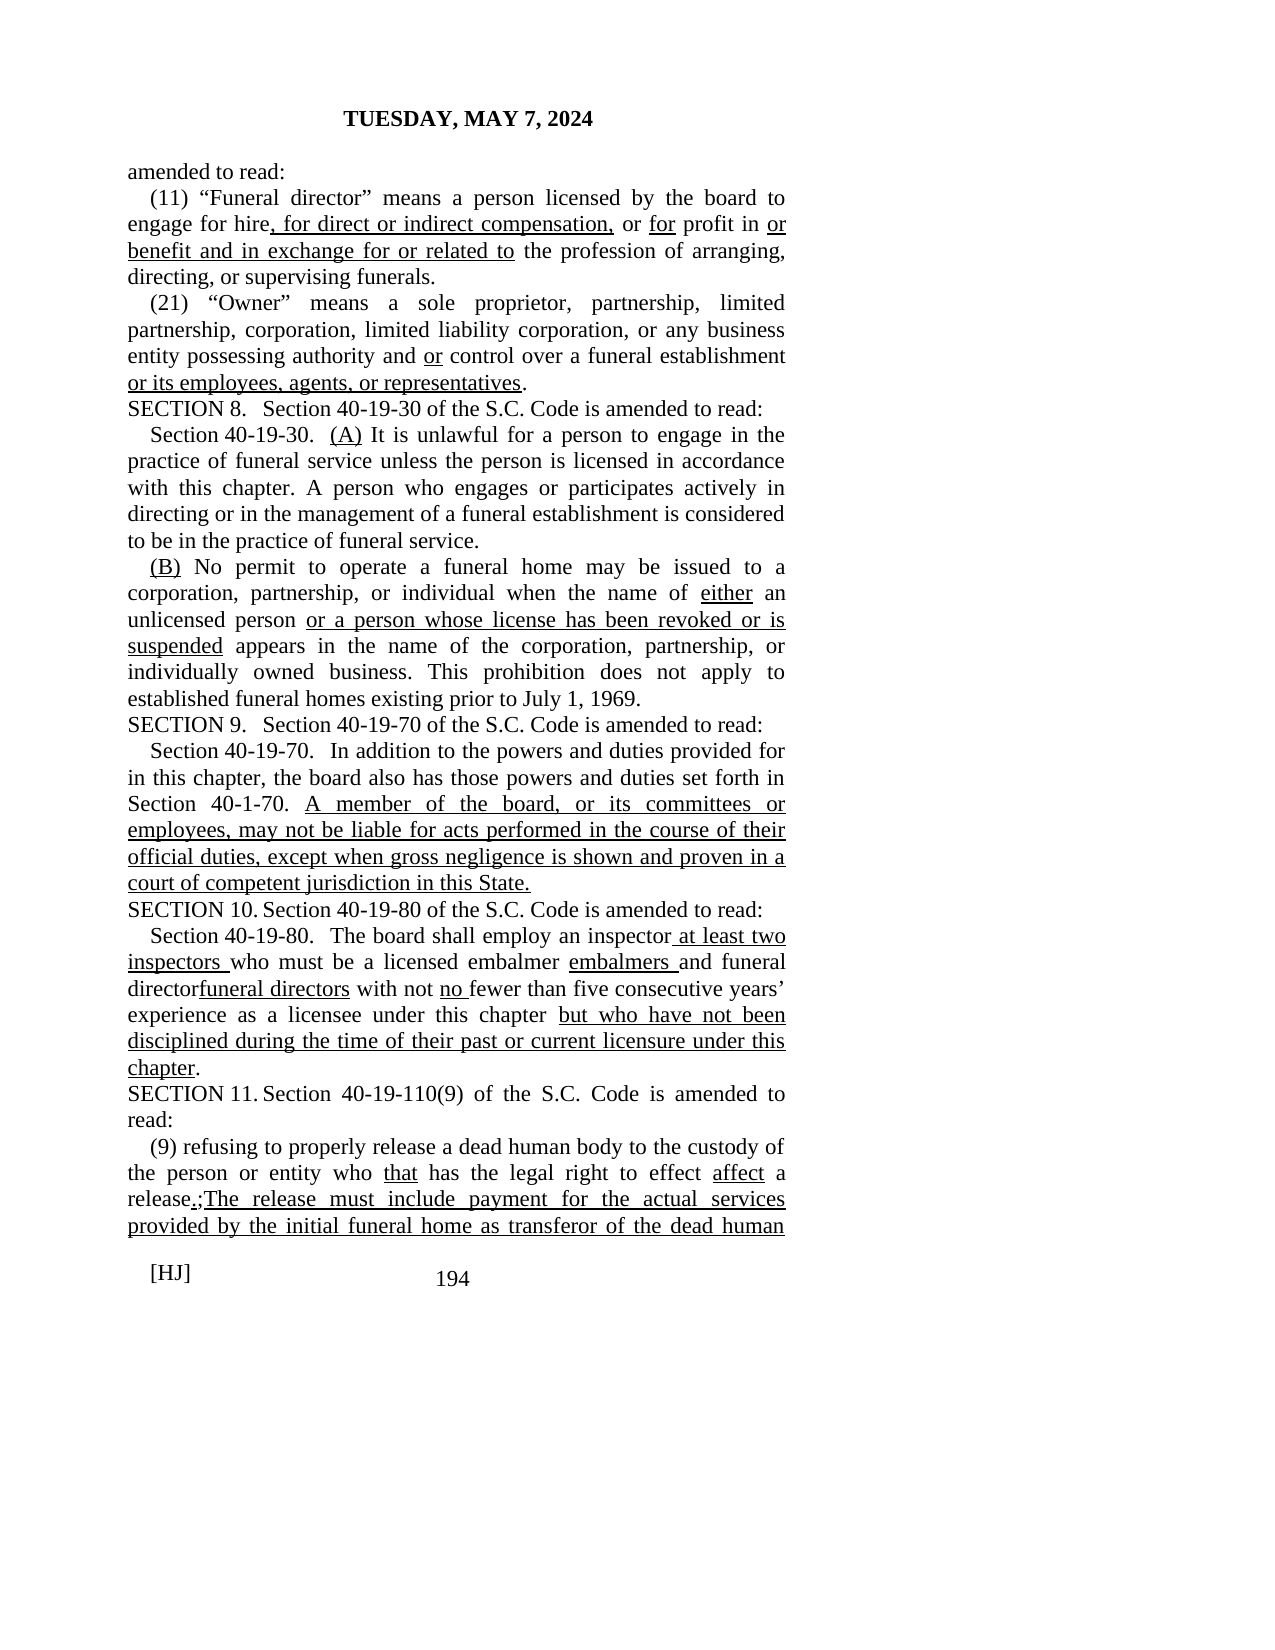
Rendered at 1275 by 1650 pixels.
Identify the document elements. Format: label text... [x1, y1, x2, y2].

text SECTION 10. Section 40-19-80 of the S.C. Code is amended to read: [127, 896, 786, 922]
text SECTION 8. Section 40-19-30 of the S.C. Code is amended to read: [127, 395, 786, 421]
text (B) No permit to operate a funeral home may be issued to a corporation, partnership, or individual when the name of either an unlicensed person or a person whose license has been revoked or is suspended appears in the name of the corporation, partnership, or individually owned business. This prohibition does not apply to established funeral homes existing prior to July 1, 1969. [127, 553, 786, 711]
text SECTION 11. Section 40-19-110(9) of the S.C. Code is amended to read: [127, 1080, 786, 1133]
text Section 40-19-30. (A) It is unlawful for a person to engage in the practice of funeral service unless the person is licensed in accordance with this chapter. A person who engages or participates actively in directing or in the management of a funeral establishment is considered to be in the practice of funeral service. [127, 421, 786, 553]
text SECTION 9. Section 40-19-70 of the S.C. Code is amended to read: [127, 711, 786, 737]
text Section 40-19-70. In addition to the powers and duties provided for in this chapter, the board also has those powers and duties set forth in Section 40-1-70. A member of the board, or its committees or employees, may not be liable for acts performed in the course of their official duties, except when gross negligence is shown and proven in a court of competent jurisdiction in this State. [127, 737, 786, 839]
text Section 40-19-80. The board shall employ an inspector at least two inspectors who must be a licensed embalmer embalmers and funeral directorfuneral directors with not no fewer than five consecutive years’ experience as a licensee under this chapter but who have not been disciplined during the time of their past or current licensure under this chapter. [127, 922, 786, 1050]
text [127, 1133, 786, 1238]
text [127, 158, 786, 184]
text (11) “Funeral director” means a person licensed by the board to engage for hire, for direct or indirect compensation, or for profit in or benefit and in exchange for or related to the profession of arranging, directing, or supervising funerals. [127, 184, 786, 289]
text (21) “Owner” means a sole proprietor, partnership, limited partnership, corporation, limited liability corporation, or any business entity possessing authority and or control over a funeral establishment or its employees, agents, or representatives. [127, 289, 786, 395]
